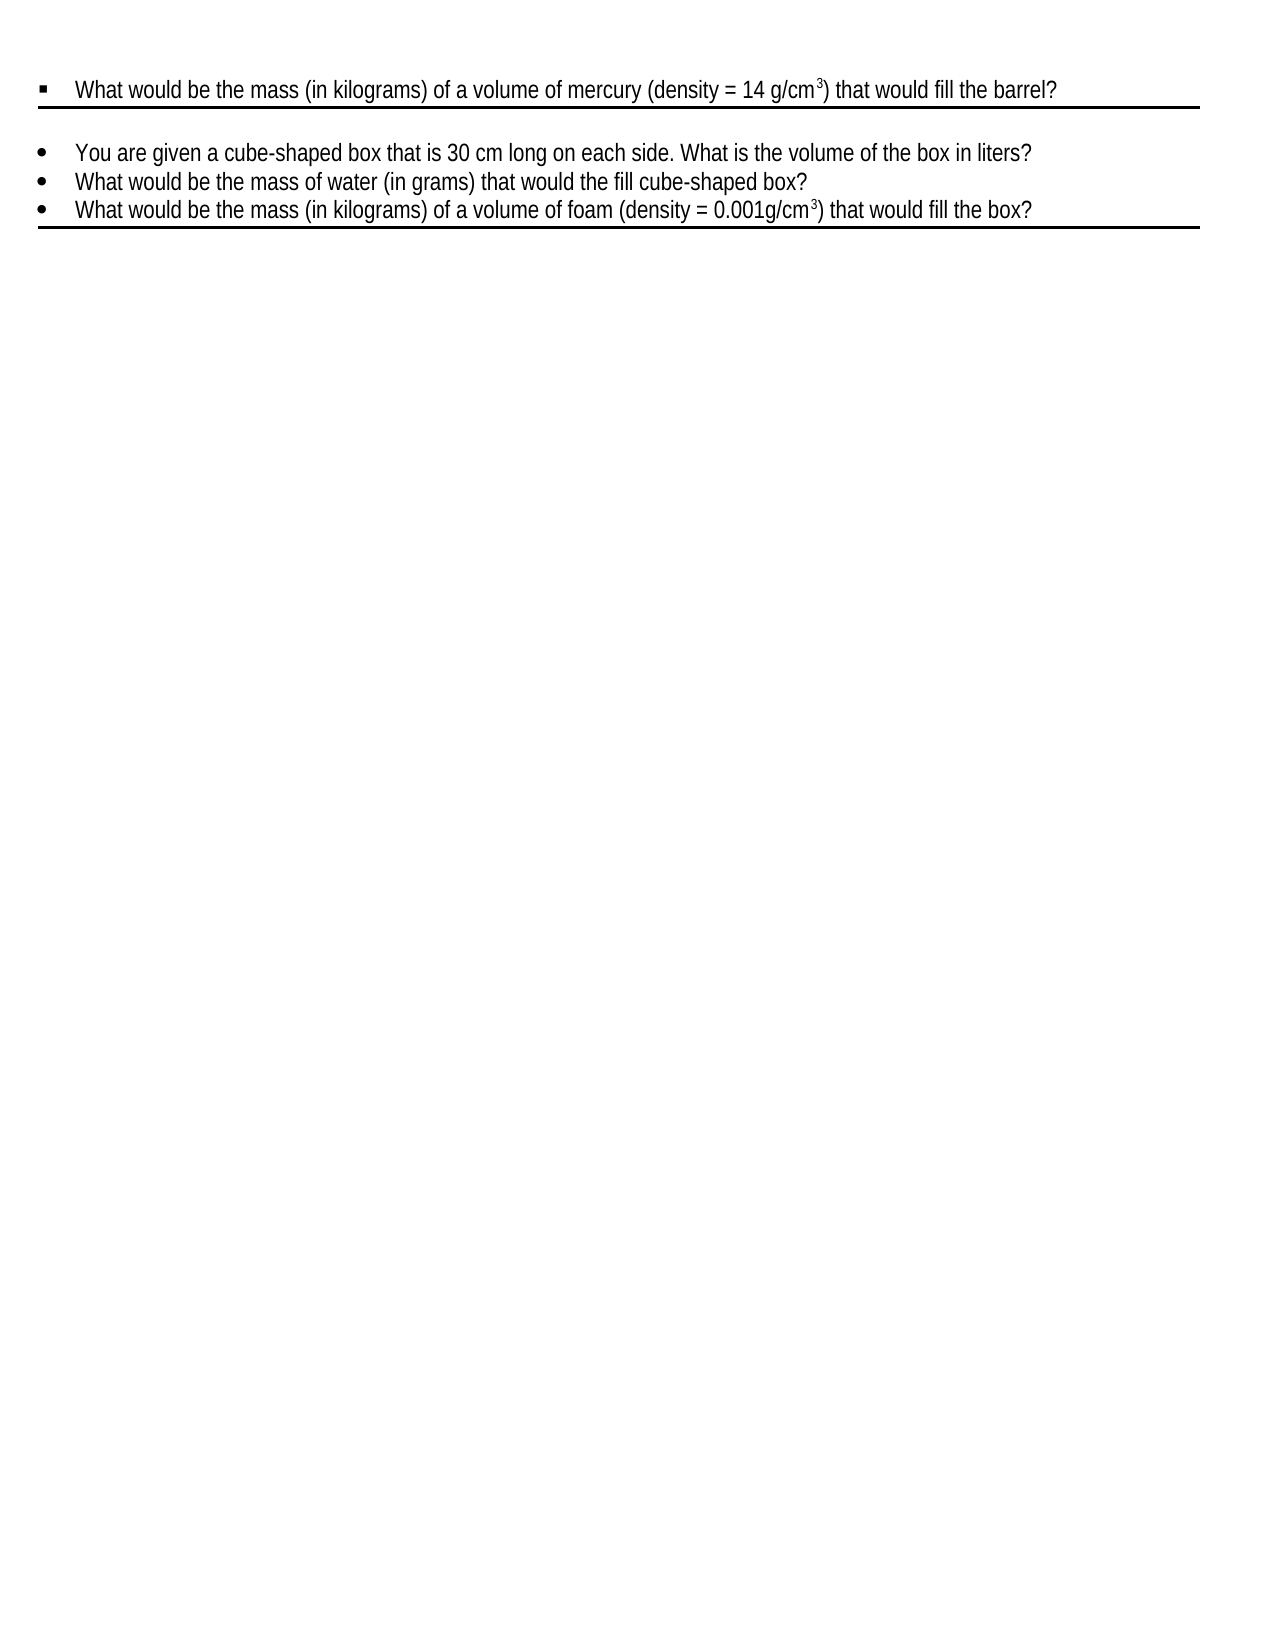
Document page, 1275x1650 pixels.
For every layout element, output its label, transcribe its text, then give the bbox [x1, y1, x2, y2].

list What would be the mass (in kilograms) of a volume of mercury (density = 14 g/cm3) that would fill the barrel? [37, 75, 1200, 109]
list What would be the mass of water (in grams) that would the fill cube-shaped box? [37, 167, 1200, 195]
list You are given a cube-shaped box that is 30 cm long on each side. What is the volume of the box in liters? [37, 138, 1200, 167]
list What would be the mass (in kilograms) of a volume of foam (density = 0.001g/cm3) that would fill the box? [37, 195, 1200, 229]
